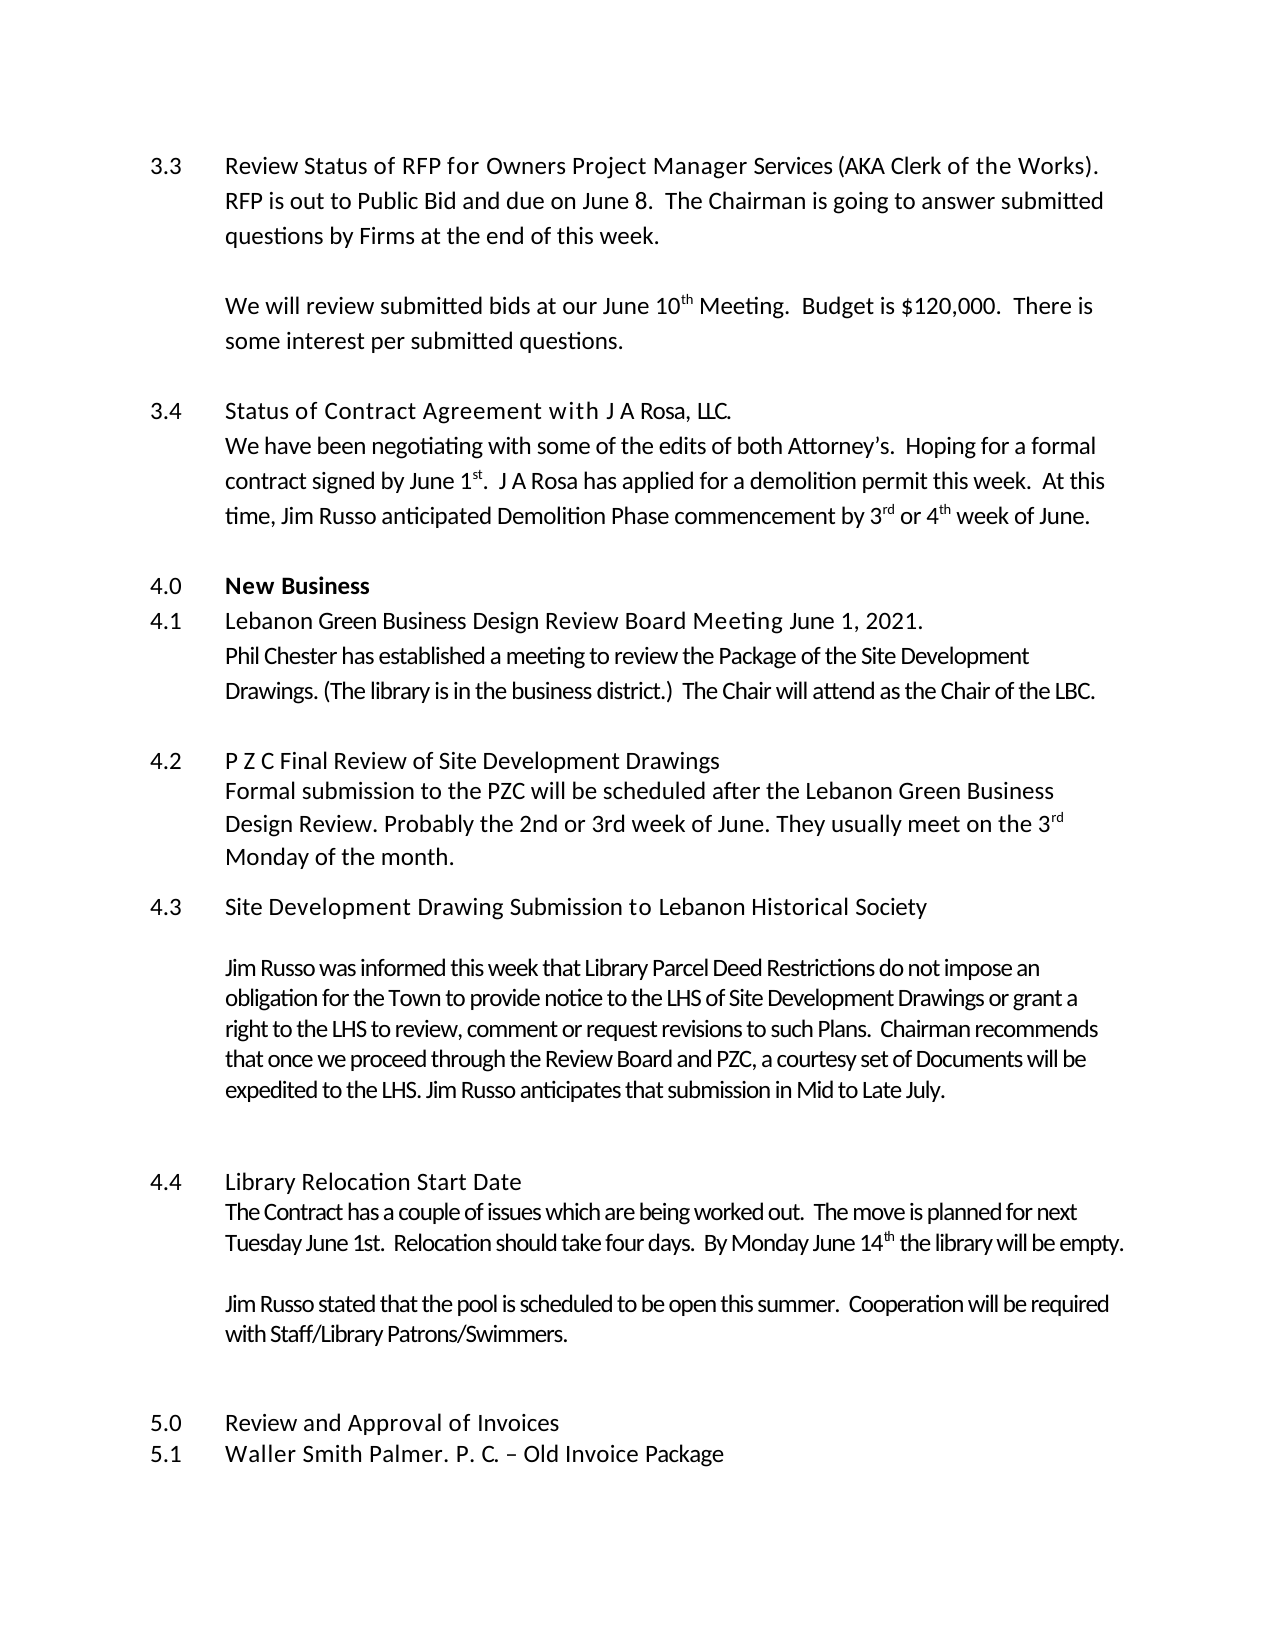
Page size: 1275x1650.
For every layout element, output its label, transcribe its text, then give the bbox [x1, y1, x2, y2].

text 4.1 Lebanon Green Business Design Review Board Meeting June 1, 2021. [150, 605, 1125, 636]
text Jim Russo stated that the pool is scheduled to be open this summer. Cooperation will be required with Staff/Library Patrons/Swimmers. [225, 1288, 1125, 1349]
text 3.3 Review Status of R F P for Owners Project Manager Services (AKA Clerk of the Works). [150, 150, 1125, 181]
text RFP is out to Public Bid and due on June 8. The Chairman is going to answer submitted questions by Firms at the end of this week. [225, 185, 1125, 251]
text The Contract has a couple of issues which are being worked out. The move is planned for next Tuesday June 1st. Relocation should take four days. By Monday June 14th the library will be empty. [225, 1196, 1125, 1257]
text We have been negotiating with some of the edits of both Attorney’s. Hoping for a formal contract signed by June 1st. J A Rosa has applied for a demolition permit this week. At this time, Jim Russo anticipated Demolition Phase commencement by 3rd or 4th week of June. [225, 430, 1125, 531]
text 4.4 Library Relocation Start Date [150, 1166, 1125, 1196]
text We will review submitted bids at our June 10th Meeting. Budget is $120,000. There is some interest per submitted questions. [225, 290, 1125, 356]
text 5.1 Waller Smith Palmer. P. C. – Old Invoice Package [150, 1438, 1125, 1468]
text Phil Chester has established a meeting to review the Package of the Site Development Drawings. (The library is in the business district.) The Chair will attend as the Chair of the LBC. [225, 640, 1125, 706]
text 4.0 New Business [150, 570, 1125, 601]
text Jim Russo was informed this week that Library Parcel Deed Restrictions do not impose an obligation for the Town to provide notice to the LHS of Site Development Drawings or grant a right to the LHS to review, comment or request revisions to such Plans. Chairman recommends that once we proceed through the Review Board and PZC, a courtesy set of Documents will be expedited to the LHS. Jim Russo anticipates that submission in Mid to Late July. [225, 952, 1125, 1104]
text 4.2 P Z C Final Review of Site Development Drawings [150, 745, 1125, 776]
text Formal submission to the PZC will be scheduled after the Lebanon Green Business Design Review. Probably the 2nd or 3rd week of June. They usually meet on the 3rd Monday of the month. [225, 776, 1125, 872]
text 3.4 Status of Contract Agreement with J A Rosa, LLC. [150, 395, 1125, 426]
text 5.0 Review and Approval of Invoices [150, 1407, 1125, 1438]
text 4.3 Site Development Drawing Submission to Lebanon Historical Society [150, 891, 1125, 921]
